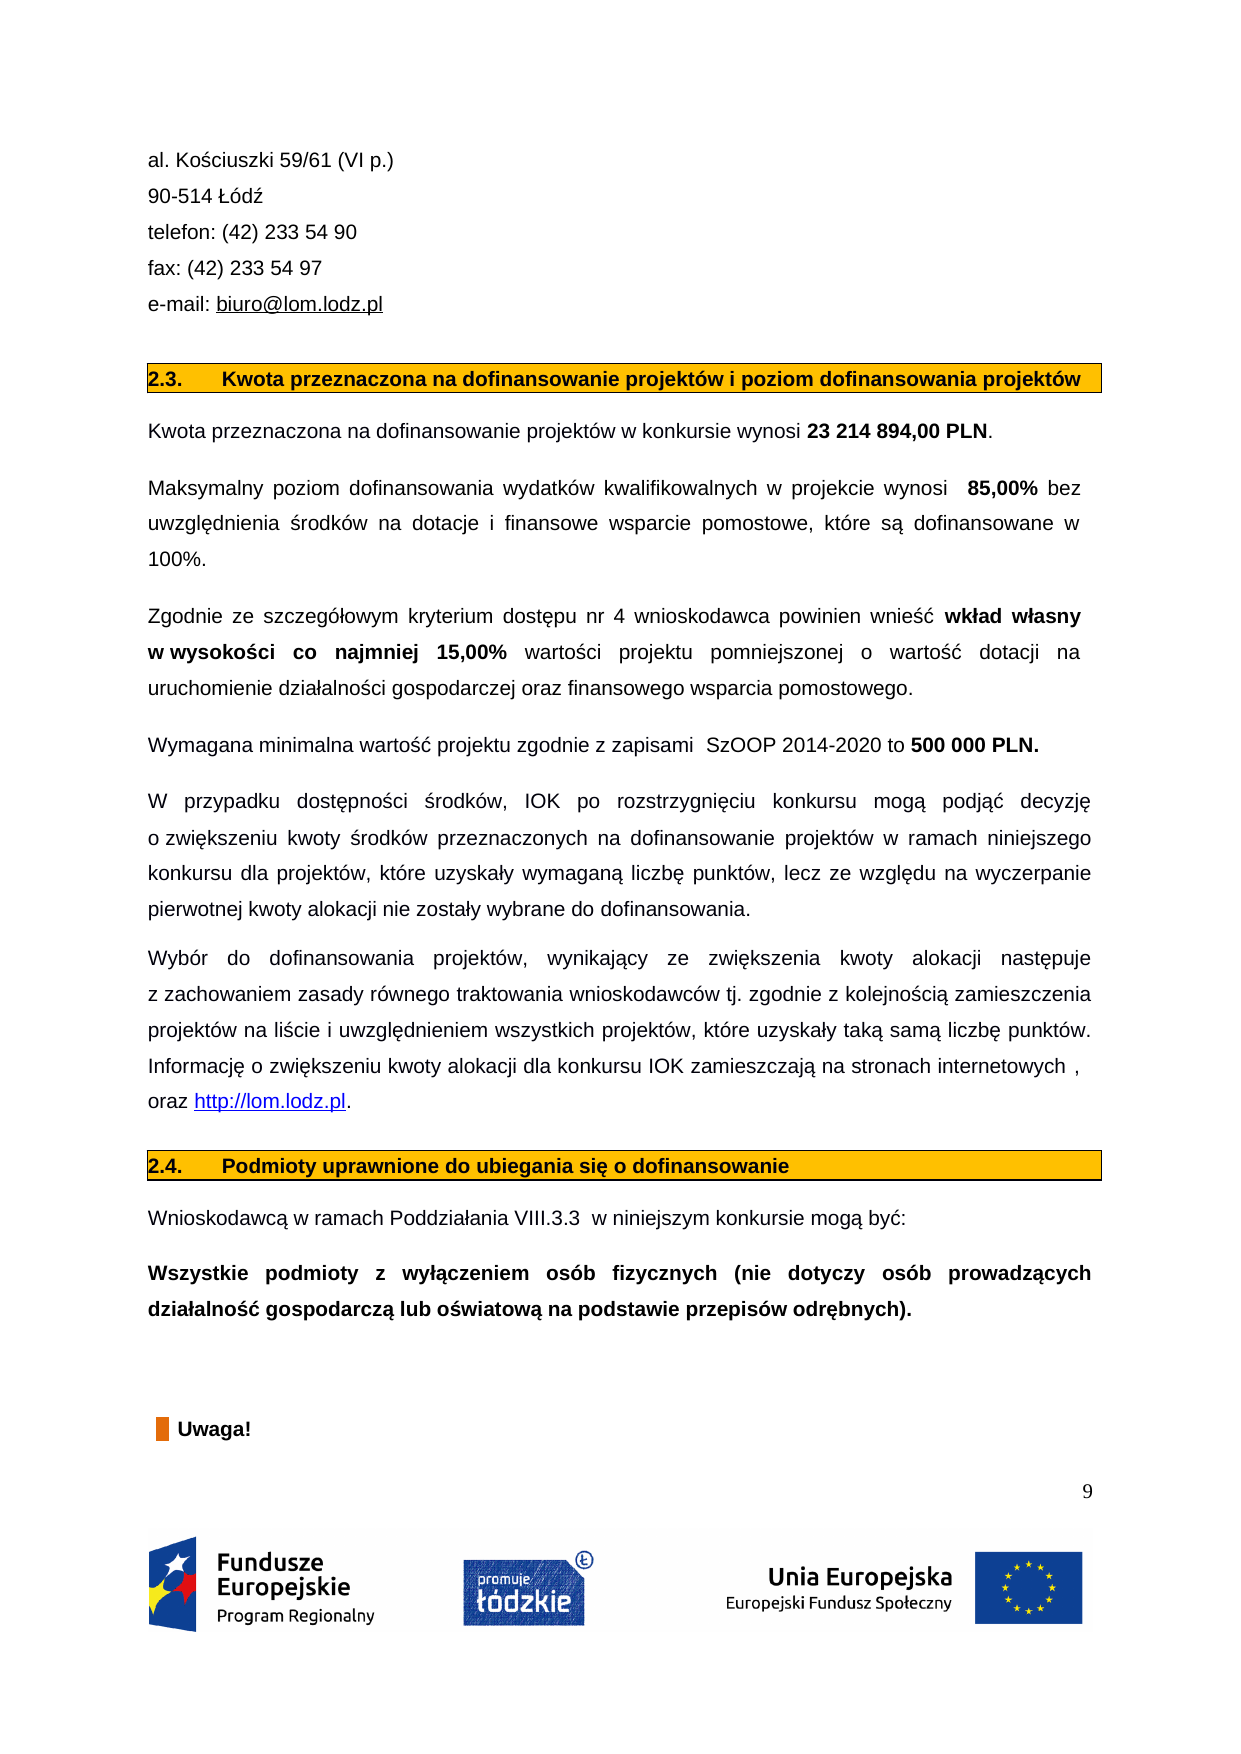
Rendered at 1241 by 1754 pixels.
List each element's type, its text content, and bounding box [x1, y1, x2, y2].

picture [147, 1528, 1093, 1632]
text Maksymalny poziom dofinansowania wydatków kwalifikowalnych w projekcie wynosi 85,00% bez uwzględnienia środków na dotacje i finansowe wsparcie pomostowe, które są dofinansowane w 100%. [148, 475, 1081, 571]
list Podmioty uprawnione do ubiegania się o dofinansowanie [148, 1151, 1101, 1179]
list fax: (42) 233 54 97 [148, 256, 1092, 279]
list al. Kościuszki 59/61 (VI p.) [148, 148, 1092, 172]
list 90-514 Łódź [148, 184, 1092, 208]
text Wnioskodawcą w ramach Poddziałania VIII.3.3 w niniejszym konkursie mogą być: [148, 1206, 1092, 1229]
text Wszystkie podmioty z wyłączeniem osób fizycznych (nie dotyczy osób prowadzących działalność gospodarczą lub oświatową na podstawie przepisów odrębnych). [148, 1261, 1092, 1320]
text Wymagana minimalna wartość projektu zgodnie z zapisami SzOOP 2014-2020 to 500 000 PLN. [148, 733, 1081, 757]
list Kwota przeznaczona na dofinansowanie projektów i poziom dofinansowania projektów [148, 364, 1101, 392]
list e-mail: biuro@lom.lodz.pl [148, 291, 1092, 315]
text Kwota przeznaczona na dofinansowanie projektów w konkursie wynosi 23 214 894,00 PLN. [148, 418, 1081, 442]
text W przypadku dostępności środków, IOK po rozstrzygnięciu konkursu mogą podjąć decyzję o zwiększeniu kwoty środków przeznaczonych na dofinansowanie projektów w ramach niniejszego konkursu dla projektów, które uzyskały wymaganą liczbę punktów, lecz ze względu na wyczerpanie pierwotnej kwoty alokacji nie zostały wybrane do dofinansowania. [148, 789, 1092, 921]
list telefon: (42) 233 54 90 [148, 219, 1092, 243]
text Wybór do dofinansowania projektów, wynikający ze zwiększenia kwoty alokacji następuje z zachowaniem zasady równego traktowania wnioskodawców tj. zgodnie z kolejnością zamieszczenia projektów na liście i uwzględnieniem wszystkich projektów, które uzyskały taką samą liczbę punktów. Informację o zwiększeniu kwoty alokacji dla konkursu IOK zamieszczają na stronach internetowych www.rpo.wup.lodz.pl, www.funduszeeuropejskie.gov.pl oraz http://lom.lodz.pl. [148, 946, 1092, 1113]
text Zgodnie ze szczegółowym kryterium dostępu nr 4 wnioskodawca powinien wnieść wkład własny w wysokości co najmniej 15,00% wartości projektu pomniejszonej o wartość dotacji na uruchomienie działalności gospodarczej oraz finansowego wsparcia pomostowego. [148, 604, 1081, 700]
text Uwaga! [169, 1417, 1092, 1441]
